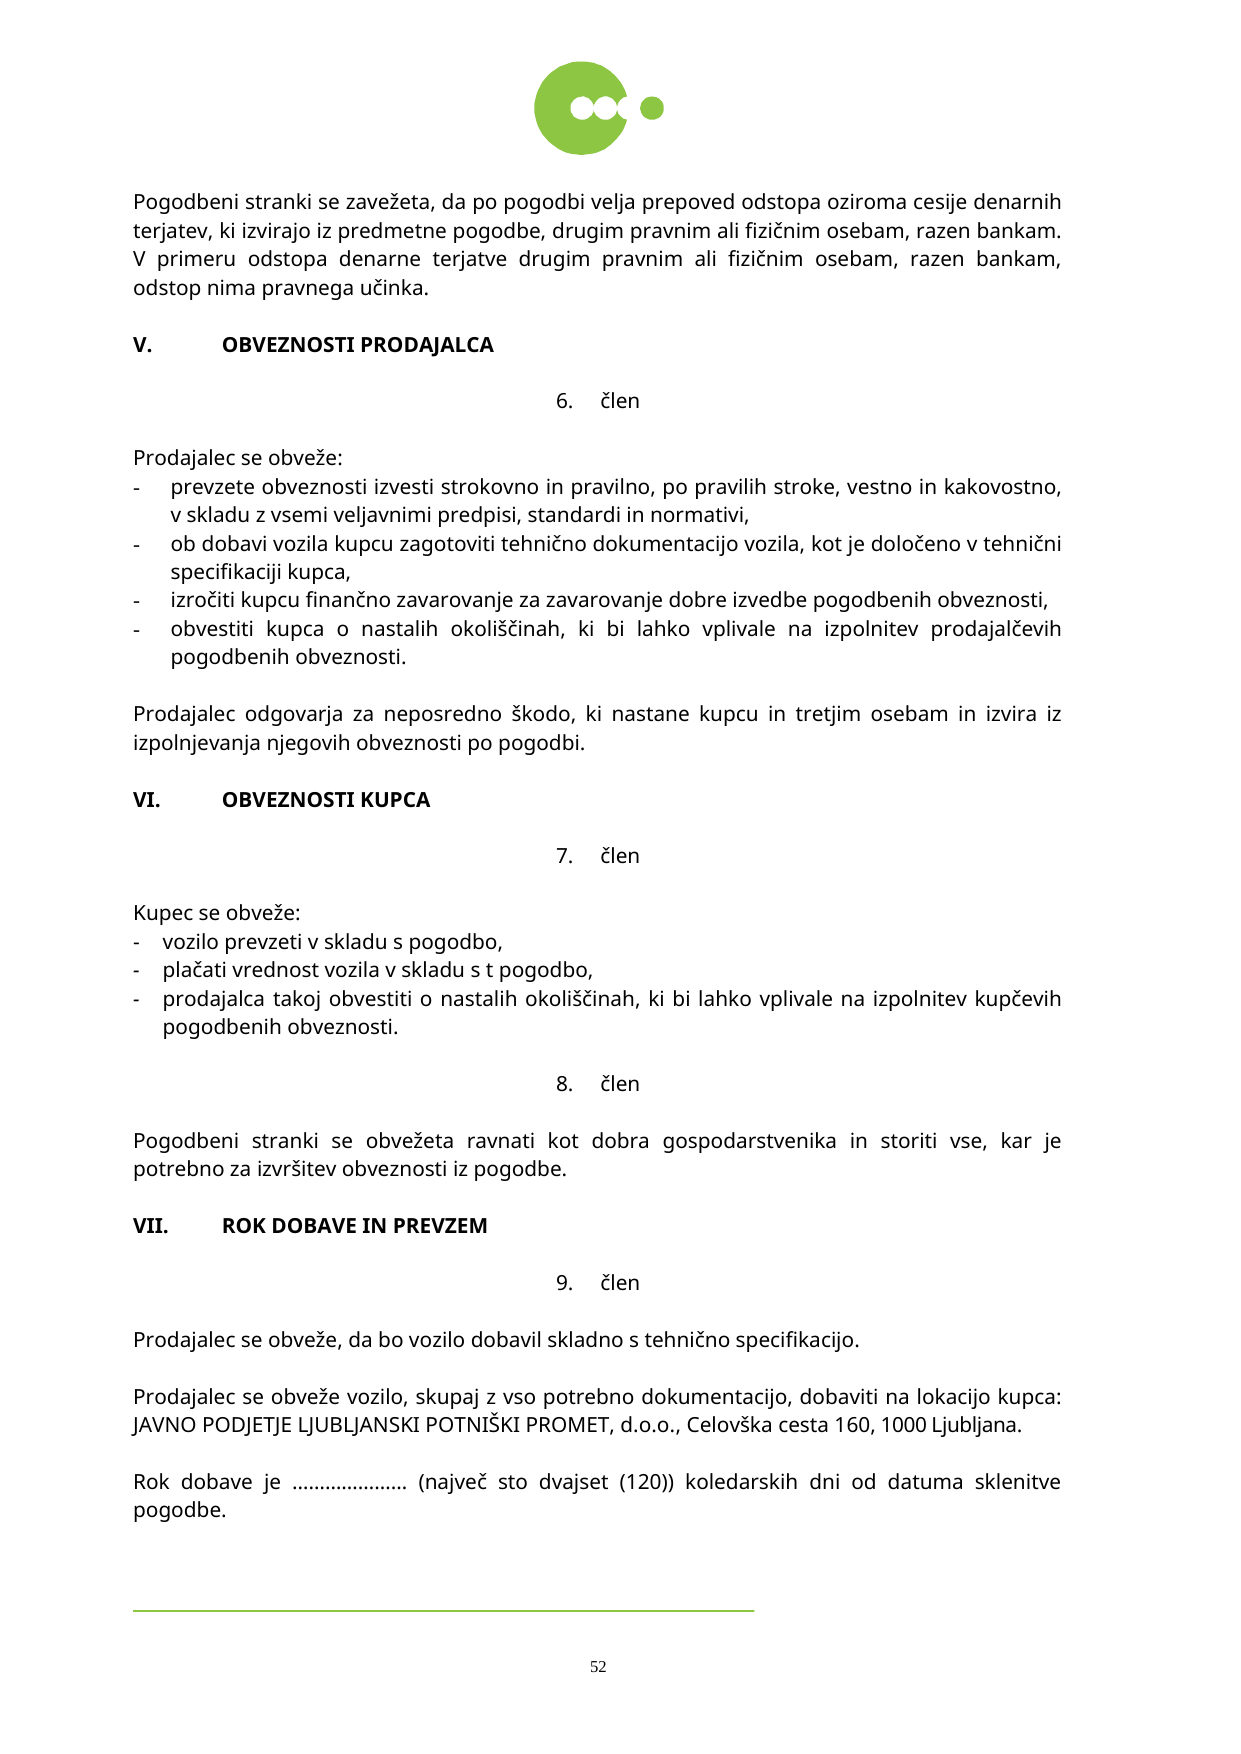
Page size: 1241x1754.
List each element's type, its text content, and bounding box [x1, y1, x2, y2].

list izročiti kupcu finančno zavarovanje za zavarovanje dobre izvedbe pogodbenih obveznosti, [133, 586, 1063, 614]
text Prodajalec se obveže, da bo vozilo dobavil skladno s tehnično specifikacijo. [133, 1325, 1063, 1353]
text Prodajalec se obveže: [133, 443, 1063, 472]
list prodajalca takoj obvestiti o nastalih okoliščinah, ki bi lahko vplivale na izpolnitev kupčevih pogodbenih obveznosti. [133, 984, 1063, 1041]
text Prodajalec odgovarja za neposredno škodo, ki nastane kupcu in tretjim osebam in izvira iz izpolnjevanja njegovih obveznosti po pogodbi. [133, 699, 1063, 756]
text Pogodbeni stranki se zavežeta, da po pogodbi velja prepoved odstopa oziroma cesije denarnih terjatev, ki izvirajo iz predmetne pogodbe, drugim pravnim ali fizičnim osebam, razen bankam. V primeru odstopa denarne terjatve drugim pravnim ali fizičnim osebam, razen bankam, odstop nima pravnega učinka. [133, 187, 1063, 301]
list člen [133, 387, 1063, 415]
list ROK DOBAVE IN PREVZEM [133, 1211, 1063, 1240]
list člen [133, 1069, 1063, 1097]
text Prodajalec se obveže vozilo, skupaj z vso potrebno dokumentacijo, dobaviti na lokacijo kupca: JAVNO PODJETJE LJUBLJANSKI POTNIŠKI PROMET, d.o.o., Celovška cesta 160, 1000 Ljubljana. [133, 1382, 1063, 1439]
list ob dobavi vozila kupcu zagotoviti tehnično dokumentacijo vozila, kot je določeno v tehnični specifikaciji kupca, [133, 529, 1063, 586]
text Kupec se obveže: [133, 898, 1063, 927]
list plačati vrednost vozila v skladu s t pogodbo, [133, 955, 1063, 984]
list obvestiti kupca o nastalih okoliščinah, ki bi lahko vplivale na izpolnitev prodajalčevih pogodbenih obveznosti. [133, 614, 1063, 671]
list člen [133, 842, 1063, 870]
text Pogodbeni stranki se obvežeta ravnati kot dobra gospodarstvenika in storiti vse, kar je potrebno za izvršitev obveznosti iz pogodbe. [133, 1126, 1063, 1183]
list OBVEZNOSTI KUPCA [133, 785, 1063, 813]
text Rok dobave je ………………… (največ sto dvajset (120)) koledarskih dni od datuma sklenitve pogodbe. [133, 1467, 1063, 1524]
list prevzete obveznosti izvesti strokovno in pravilno, po pravilih stroke, vestno in kakovostno, v skladu z vsemi veljavnimi predpisi, standardi in normativi, [133, 472, 1063, 529]
list člen [133, 1268, 1063, 1297]
list OBVEZNOSTI PRODAJALCA [133, 330, 1063, 358]
list vozilo prevzeti v skladu s pogodbo, [133, 927, 1063, 955]
